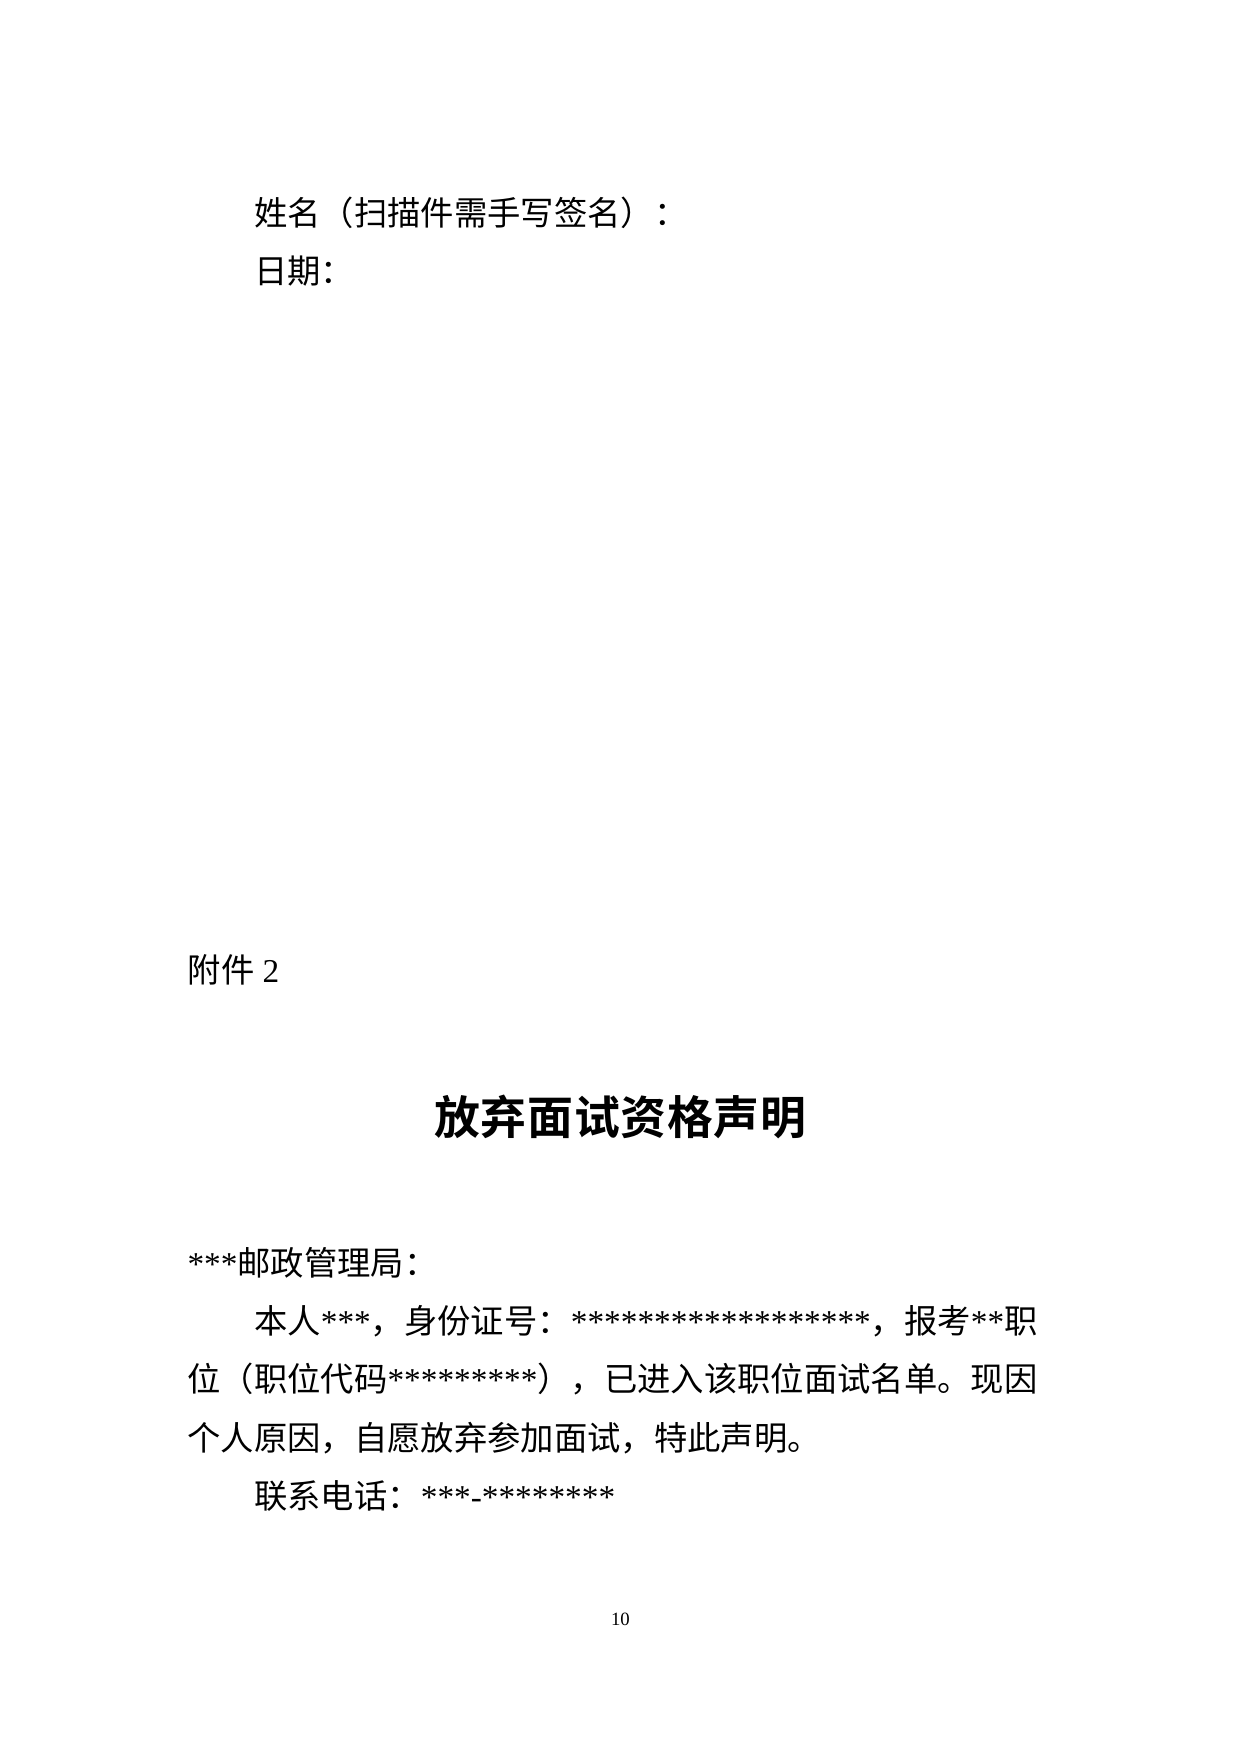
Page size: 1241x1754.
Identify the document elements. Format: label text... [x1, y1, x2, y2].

text 放弃面试资格声明 [187, 1066, 1053, 1163]
text 本人***，身份证号：******************，报考**职位（职位代码*********），已进入该职位面试名单。现因个人原因，自愿放弃参加面试，特此声明。 [187, 1287, 1053, 1462]
text ***邮政管理局： [187, 1228, 1053, 1287]
text 姓名（扫描件需手写签名）： [187, 178, 1053, 237]
text 联系电话：***-******** [187, 1462, 1053, 1520]
text 附件2 [187, 936, 1053, 1001]
text 日期： [187, 237, 1053, 295]
